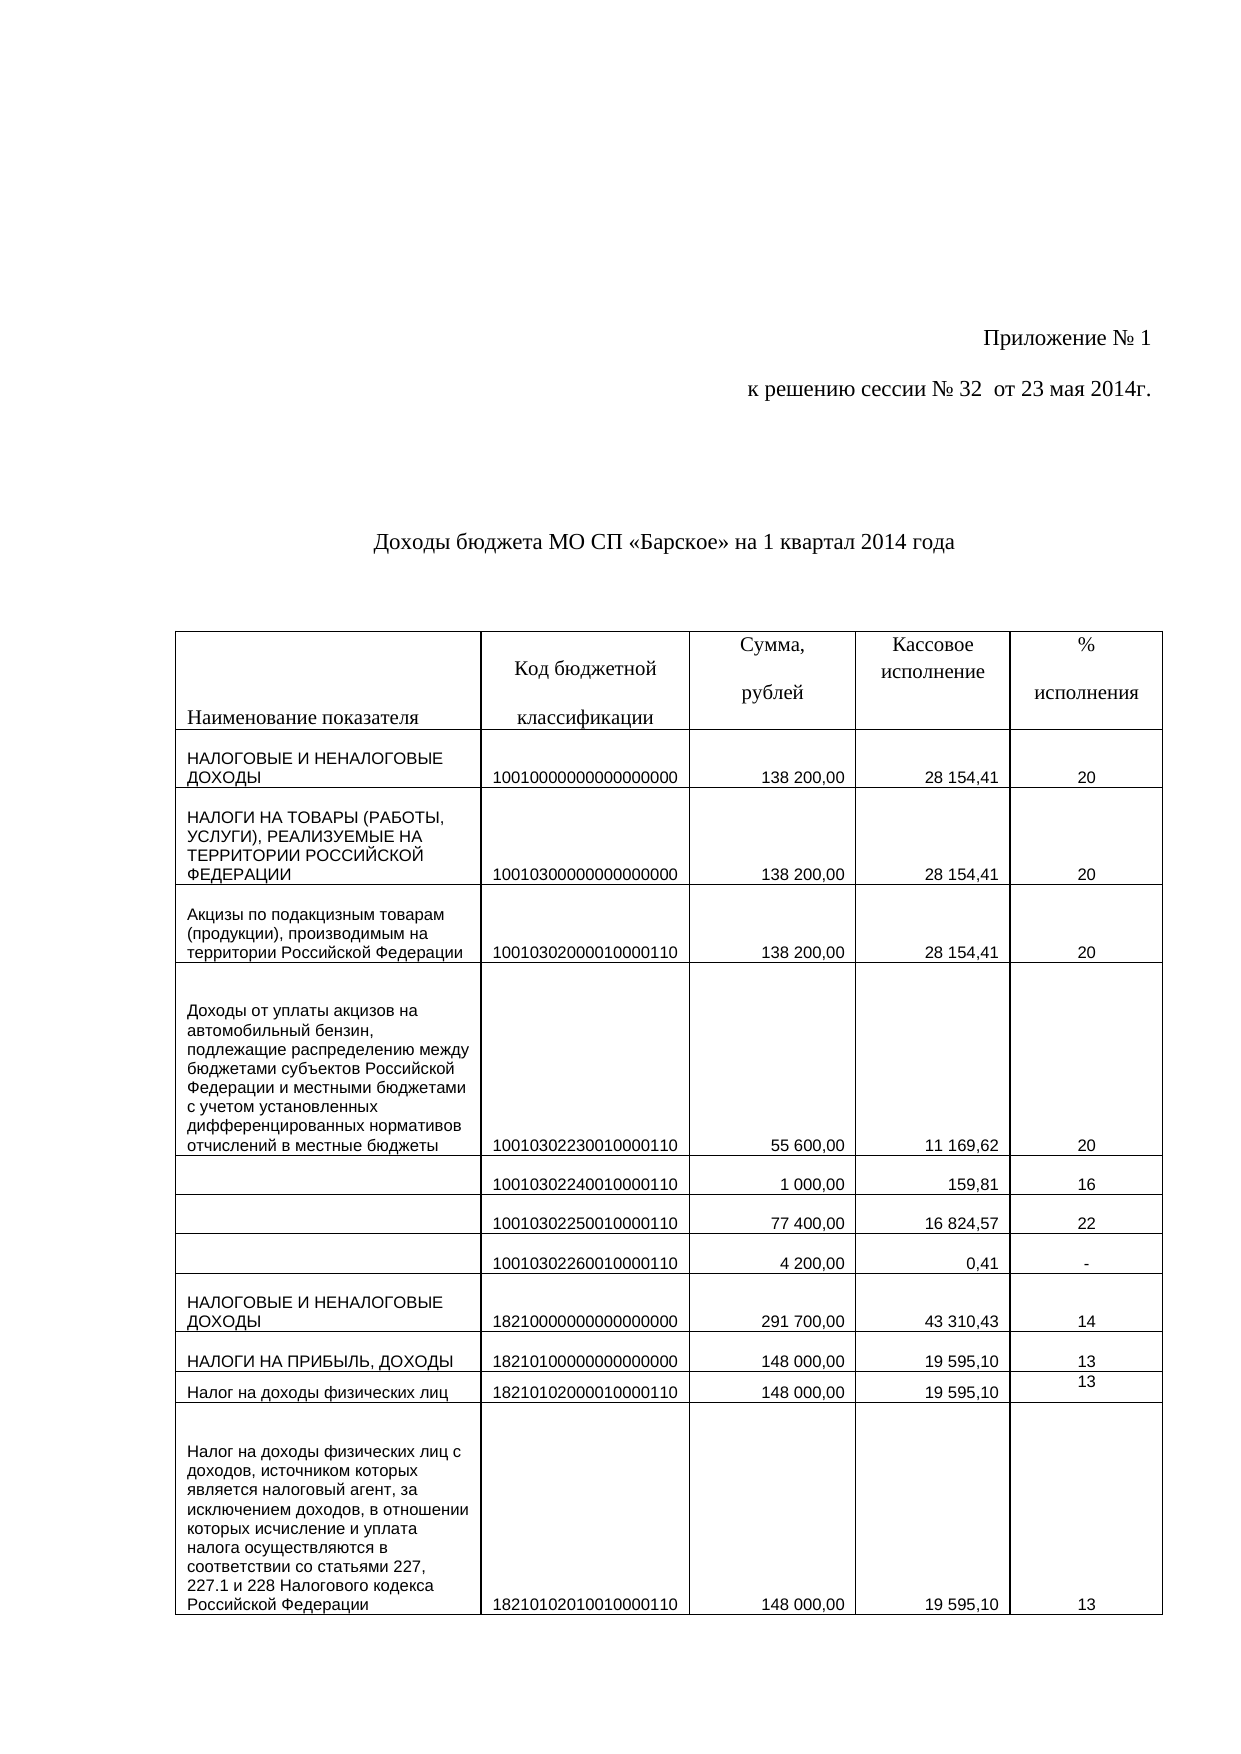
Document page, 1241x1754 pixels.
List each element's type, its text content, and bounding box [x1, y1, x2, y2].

table_cell 19 595,10 [856, 1372, 1009, 1402]
table_cell [176, 1195, 480, 1233]
table_cell 13 [1011, 1372, 1162, 1402]
table_cell 291 700,00 [690, 1274, 855, 1331]
table_cell 148 000,00 [690, 1332, 855, 1371]
table_cell 14 [1011, 1274, 1162, 1331]
table_cell Акцизы по подакцизным товарам (продукции), производимым на территории Российской Федерации [176, 885, 480, 962]
table_cell 11 169,62 [856, 963, 1009, 1154]
table_cell 55 600,00 [690, 963, 855, 1154]
table_cell 10010000000000000000 [482, 730, 689, 787]
table_cell 1 000,00 [690, 1156, 855, 1194]
table_cell 20 [1011, 730, 1162, 787]
table_cell 4 200,00 [690, 1234, 855, 1273]
table_cell 16 [1011, 1156, 1162, 1194]
table_cell 22 [1011, 1195, 1162, 1233]
table_header % исполнения [1011, 632, 1162, 729]
table_cell Налог на доходы физических лиц [176, 1372, 480, 1402]
text Доходы бюджета МО СП «Барское» на 1 квартал 2014 года [177, 528, 1152, 555]
table_cell 10010302260010000110 [482, 1234, 689, 1273]
table_cell 19 595,10 [856, 1403, 1009, 1614]
table_cell 16 824,57 [856, 1195, 1009, 1233]
table_cell [176, 1234, 480, 1273]
table_cell 13 [1011, 1332, 1162, 1371]
table_cell [176, 1156, 480, 1194]
table_cell 18210000000000000000 [482, 1274, 689, 1331]
table_header Наименование показателя [176, 632, 480, 729]
table_cell 20 [1011, 885, 1162, 962]
table_cell НАЛОГОВЫЕ И НЕНАЛОГОВЫЕ ДОХОДЫ [176, 730, 480, 787]
table_cell 10010302230010000110 [482, 963, 689, 1154]
table_cell 148 000,00 [690, 1372, 855, 1402]
table_cell 10010302240010000110 [482, 1156, 689, 1194]
table_header Сумма, рублей [690, 632, 855, 729]
table_cell 10010302250010000110 [482, 1195, 689, 1233]
table_cell 10010302000010000110 [482, 885, 689, 962]
table_cell 13 [1011, 1403, 1162, 1614]
table_cell НАЛОГИ НА ТОВАРЫ (РАБОТЫ, УСЛУГИ), РЕАЛИЗУЕМЫЕ НА ТЕРРИТОРИИ РОССИЙСКОЙ ФЕДЕРАЦИИ [176, 788, 480, 884]
table_cell - [1011, 1234, 1162, 1273]
table_cell 0,41 [856, 1234, 1009, 1273]
text к решению сессии № 32 от 23 мая 2014г. [177, 375, 1152, 402]
table_cell 20 [1011, 963, 1162, 1154]
table_cell 18210100000000000000 [482, 1332, 689, 1371]
table_cell 43 310,43 [856, 1274, 1009, 1331]
table_cell 28 154,41 [856, 730, 1009, 787]
table_cell 18210102000010000110 [482, 1372, 689, 1402]
table_cell 19 595,10 [856, 1332, 1009, 1371]
table_cell 20 [1011, 788, 1162, 884]
table_cell 138 200,00 [690, 788, 855, 884]
table_cell 10010300000000000000 [482, 788, 689, 884]
table_cell Налог на доходы физических лиц с доходов, источником которых является налоговый агент, за исключением доходов, в отношении которых исчисление и уплата налога осуществляются в соответствии со статьями 227, 227.1 и 228 Налогового кодекса Российской Федерации [176, 1403, 480, 1614]
text Приложение № 1 [177, 324, 1152, 351]
table_cell 148 000,00 [690, 1403, 855, 1614]
table_cell 77 400,00 [690, 1195, 855, 1233]
table_cell НАЛОГОВЫЕ И НЕНАЛОГОВЫЕ ДОХОДЫ [176, 1274, 480, 1331]
table_cell 159,81 [856, 1156, 1009, 1194]
table_cell 28 154,41 [856, 885, 1009, 962]
table_cell Доходы от уплаты акцизов на автомобильный бензин, подлежащие распределению между бюджетами субъектов Российской Федерации и местными бюджетами с учетом установленных дифференцированных нормативов отчислений в местные бюджеты [176, 963, 480, 1154]
table_cell 138 200,00 [690, 885, 855, 962]
table_header Кассовое исполнение [856, 632, 1009, 729]
table_header Код бюджетной классификации [482, 632, 689, 729]
table_cell 18210102010010000110 [482, 1403, 689, 1614]
table_cell 28 154,41 [856, 788, 1009, 884]
table_cell 138 200,00 [690, 730, 855, 787]
table_cell НАЛОГИ НА ПРИБЫЛЬ, ДОХОДЫ [176, 1332, 480, 1371]
